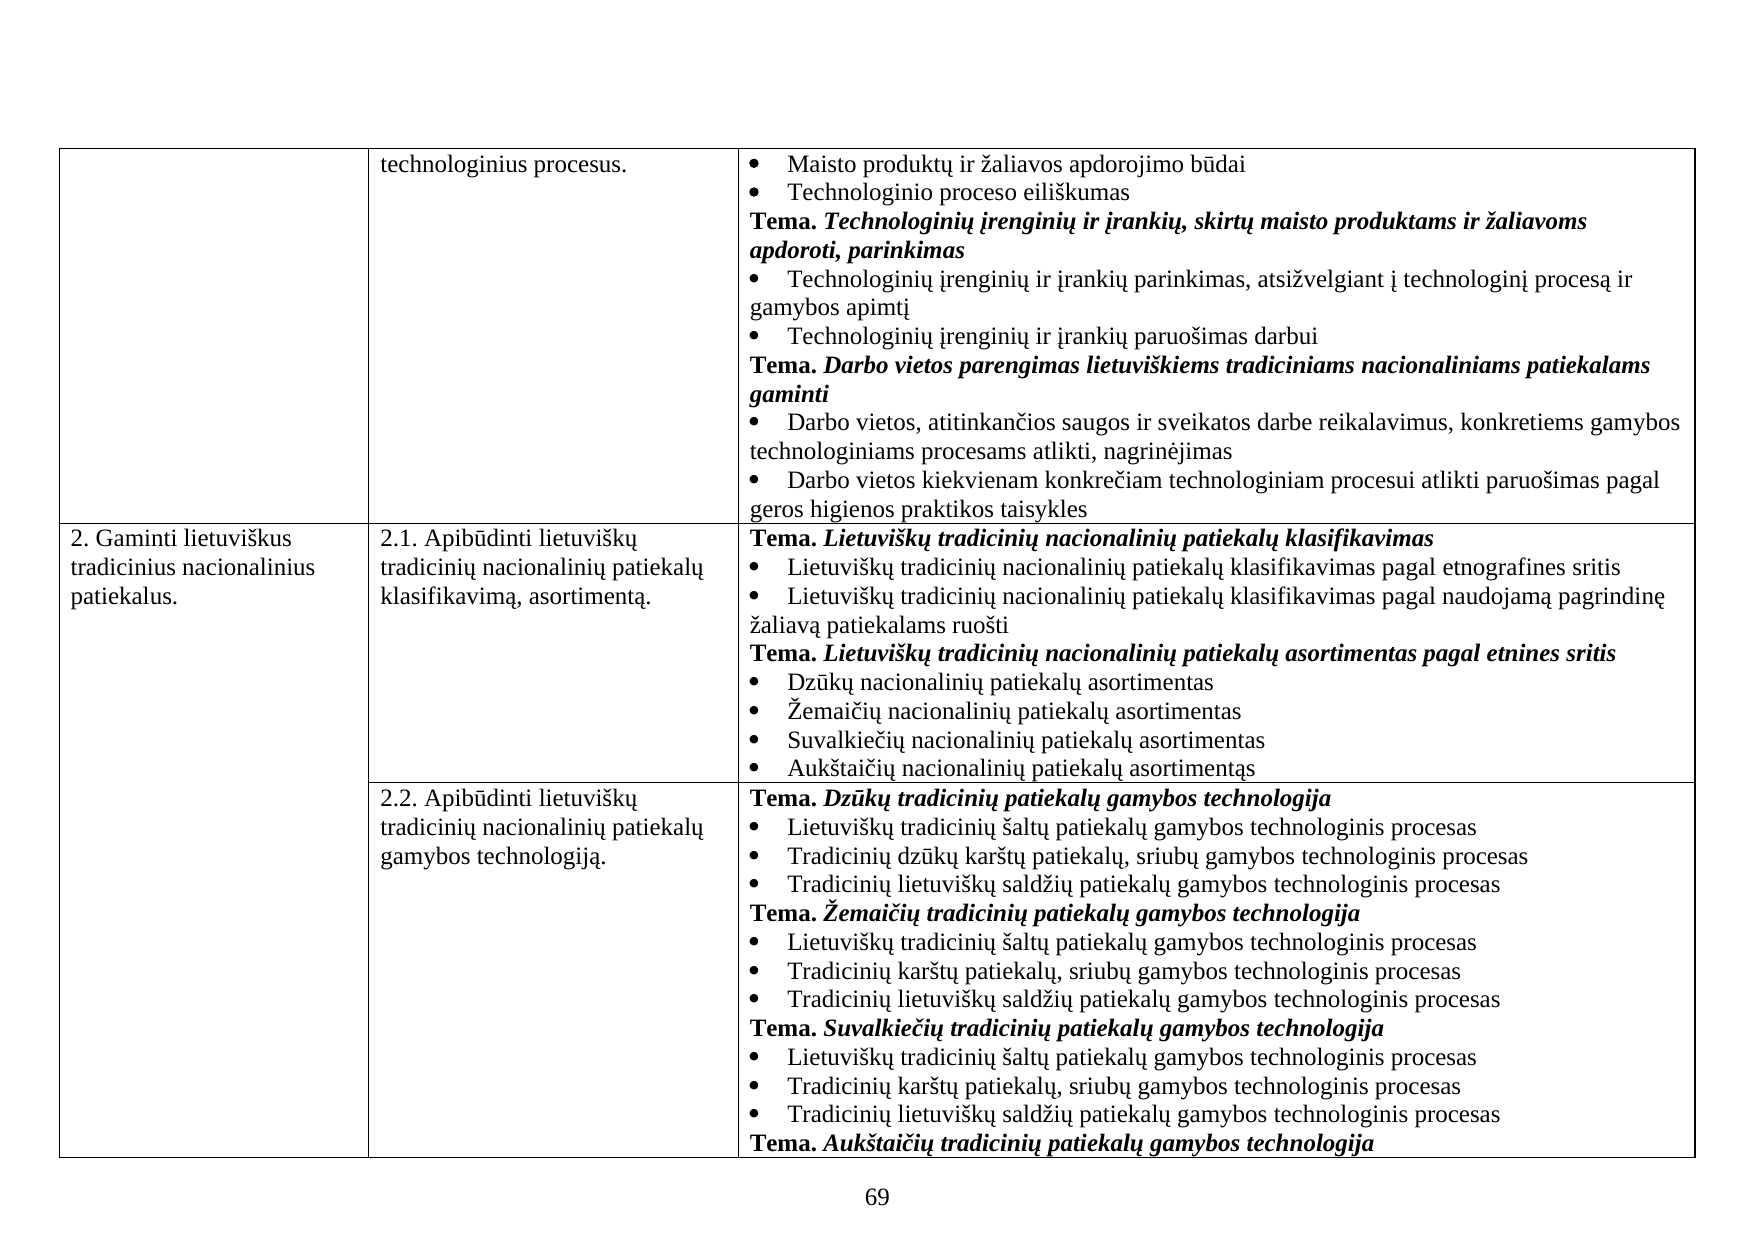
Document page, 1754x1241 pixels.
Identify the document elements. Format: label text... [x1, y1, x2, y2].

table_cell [739, 149, 1694, 522]
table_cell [369, 783, 738, 1157]
table_cell 2. Gaminti lietuviškus tradicinius nacionalinius patiekalus. [60, 524, 368, 1157]
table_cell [739, 783, 1694, 1157]
table_cell 2.1. Apibūdinti lietuviškų tradicinių nacionalinių patiekalų klasifikavimą, asortimentą. [369, 524, 738, 782]
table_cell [369, 149, 738, 522]
table_cell Tema. Lietuviškų tradicinių nacionalinių patiekalų klasifikavimas Lietuviškų tradicinių nacionalinių patiekalų klasifikavimas pagal etnografines sritis Lietuviškų tradicinių nacionalinių patiekalų klasifikavimas pagal naudojamą pagrindinę žaliavą patiekalams ruošti Tema. Lietuviškų tradicinių nacionalinių patiekalų asortimentas pagal etnines sritis Dzūkų nacionalinių patiekalų asortimentas Žemaičių nacionalinių patiekalų asortimentas Suvalkiečių nacionalinių patiekalų asortimentas Aukštaičių nacionalinių patiekalų asortimentąs [739, 524, 1694, 782]
